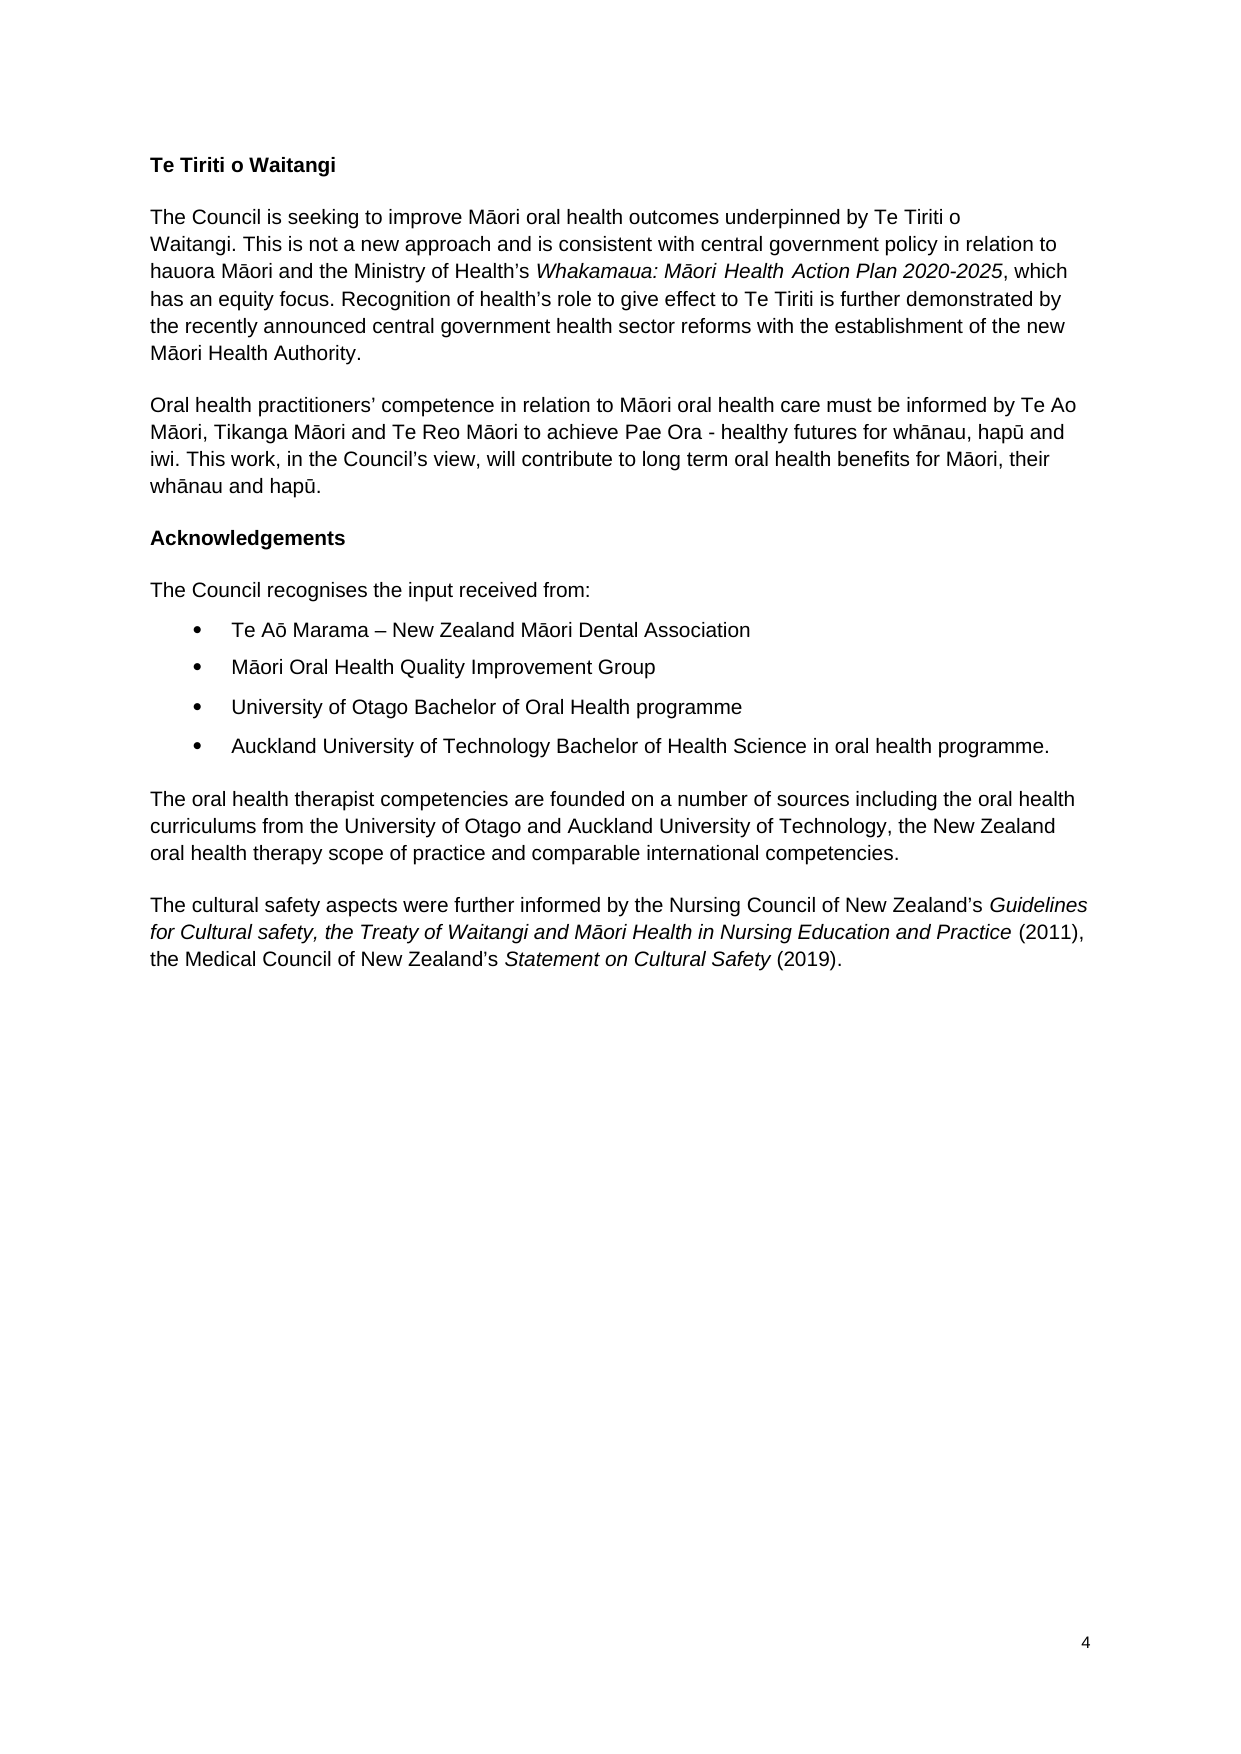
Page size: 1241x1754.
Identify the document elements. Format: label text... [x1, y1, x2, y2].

text Te Tiriti o Waitangi [150, 150, 1090, 177]
list University of Otago Bachelor of Oral Health programme [194, 692, 1090, 719]
list Te Aō Marama – New Zealand Māori Dental Association [194, 614, 1090, 642]
text The oral health therapist competencies are founded on a number of sources including the oral health curriculums from the University of Otago and Auckland University of Technology, the New Zealand oral health therapy scope of practice and comparable international competencies. [150, 783, 1090, 864]
text Oral health practitioners’ competence in relation to Māori oral health care must be informed by Te Ao Māori, Tikanga Māori and Te Reo Māori to achieve Pae Ora - healthy futures for whānau, hapū and iwi. This work, in the Council’s view, will contribute to long term oral health benefits for Māori, their whānau and hapū. [150, 389, 1090, 498]
list Auckland University of Technology Bachelor of Health Science in oral health programme. [194, 731, 1090, 758]
text The Council is seeking to improve Māori oral health outcomes underpinned by Te Tiriti o Waitangi. This is not a new approach and is consistent with central government policy in relation to hauora Māori and the Ministry of Health’s Whakamaua: Māori Health Action Plan 2020-2025, which has an equity focus. Recognition of health’s role to give effect to Te Tiriti is further demonstrated by the recently announced central government health sector reforms with the establishment of the new Māori Health Authority. [150, 202, 1090, 364]
text The cultural safety aspects were further informed by the Nursing Council of New Zealand’s Guidelines for Cultural safety, the Treaty of Waitangi and Māori Health in Nursing Education and Practice (2011), the Medical Council of New Zealand’s Statement on Cultural Safety (2019). [150, 889, 1090, 971]
text Acknowledgements [150, 523, 1090, 550]
text The Council recognises the input received from: [150, 575, 1090, 602]
list Māori Oral Health Quality Improvement Group [194, 654, 1090, 679]
